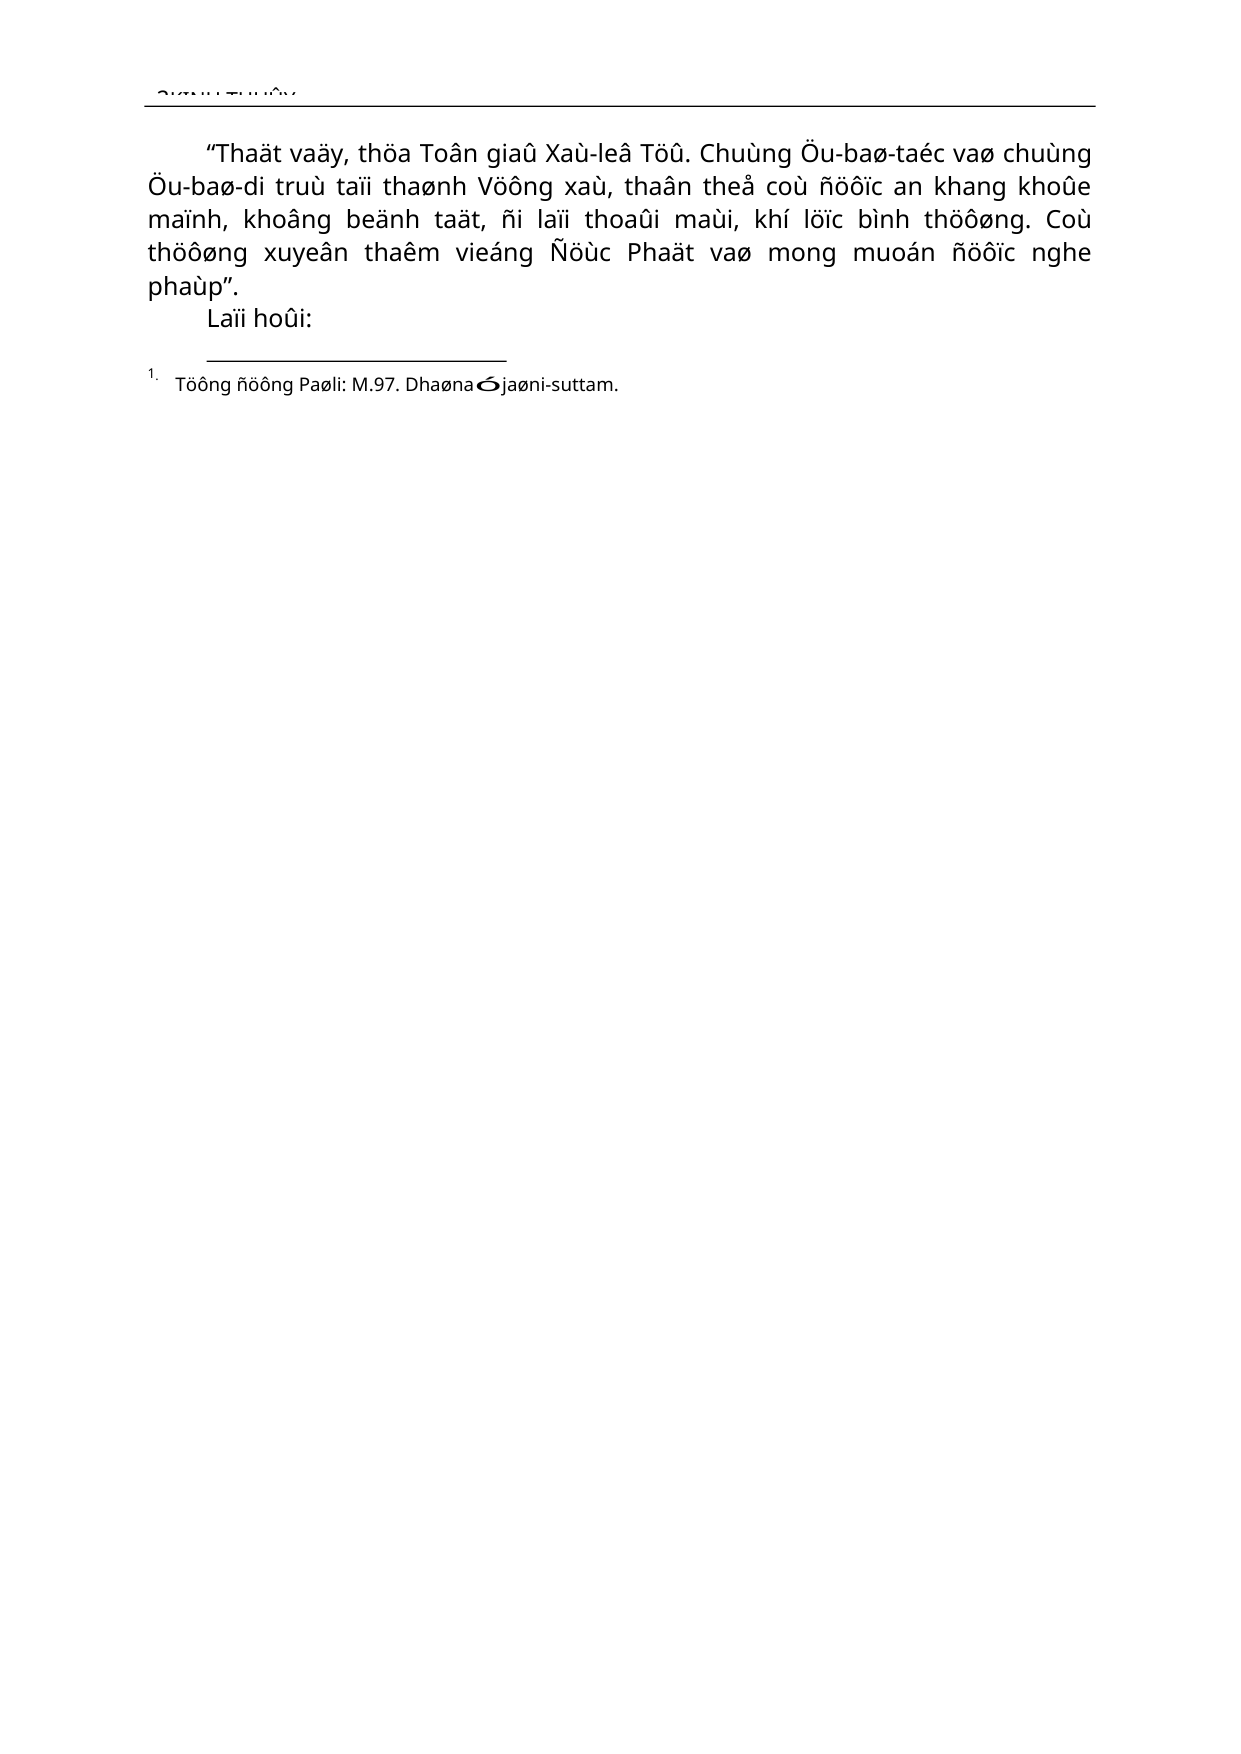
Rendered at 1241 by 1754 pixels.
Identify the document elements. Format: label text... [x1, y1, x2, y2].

text 1. Töông ñöông Paøli: M.97. Dhaønaójaøni-suttam. [147, 364, 1105, 397]
text Laïi hoûi: [206, 302, 1105, 334]
text “Thaät vaäy, thöa Toân giaû Xaù-leâ Töû. Chuùng Öu-baø-taéc vaø chuùng Öu-baø-di truù taïi thaønh Vöông xaù, thaân theå coù ñöôïc an khang khoûe maïnh, khoâng beänh taät, ñi laïi thoaûi maùi, khí löïc bình thöôøng. Coù thöôøng xuyeân thaêm vieáng Ñöùc Phaät vaø mong muoán ñöôïc nghe phaùp”. [147, 135, 1093, 302]
